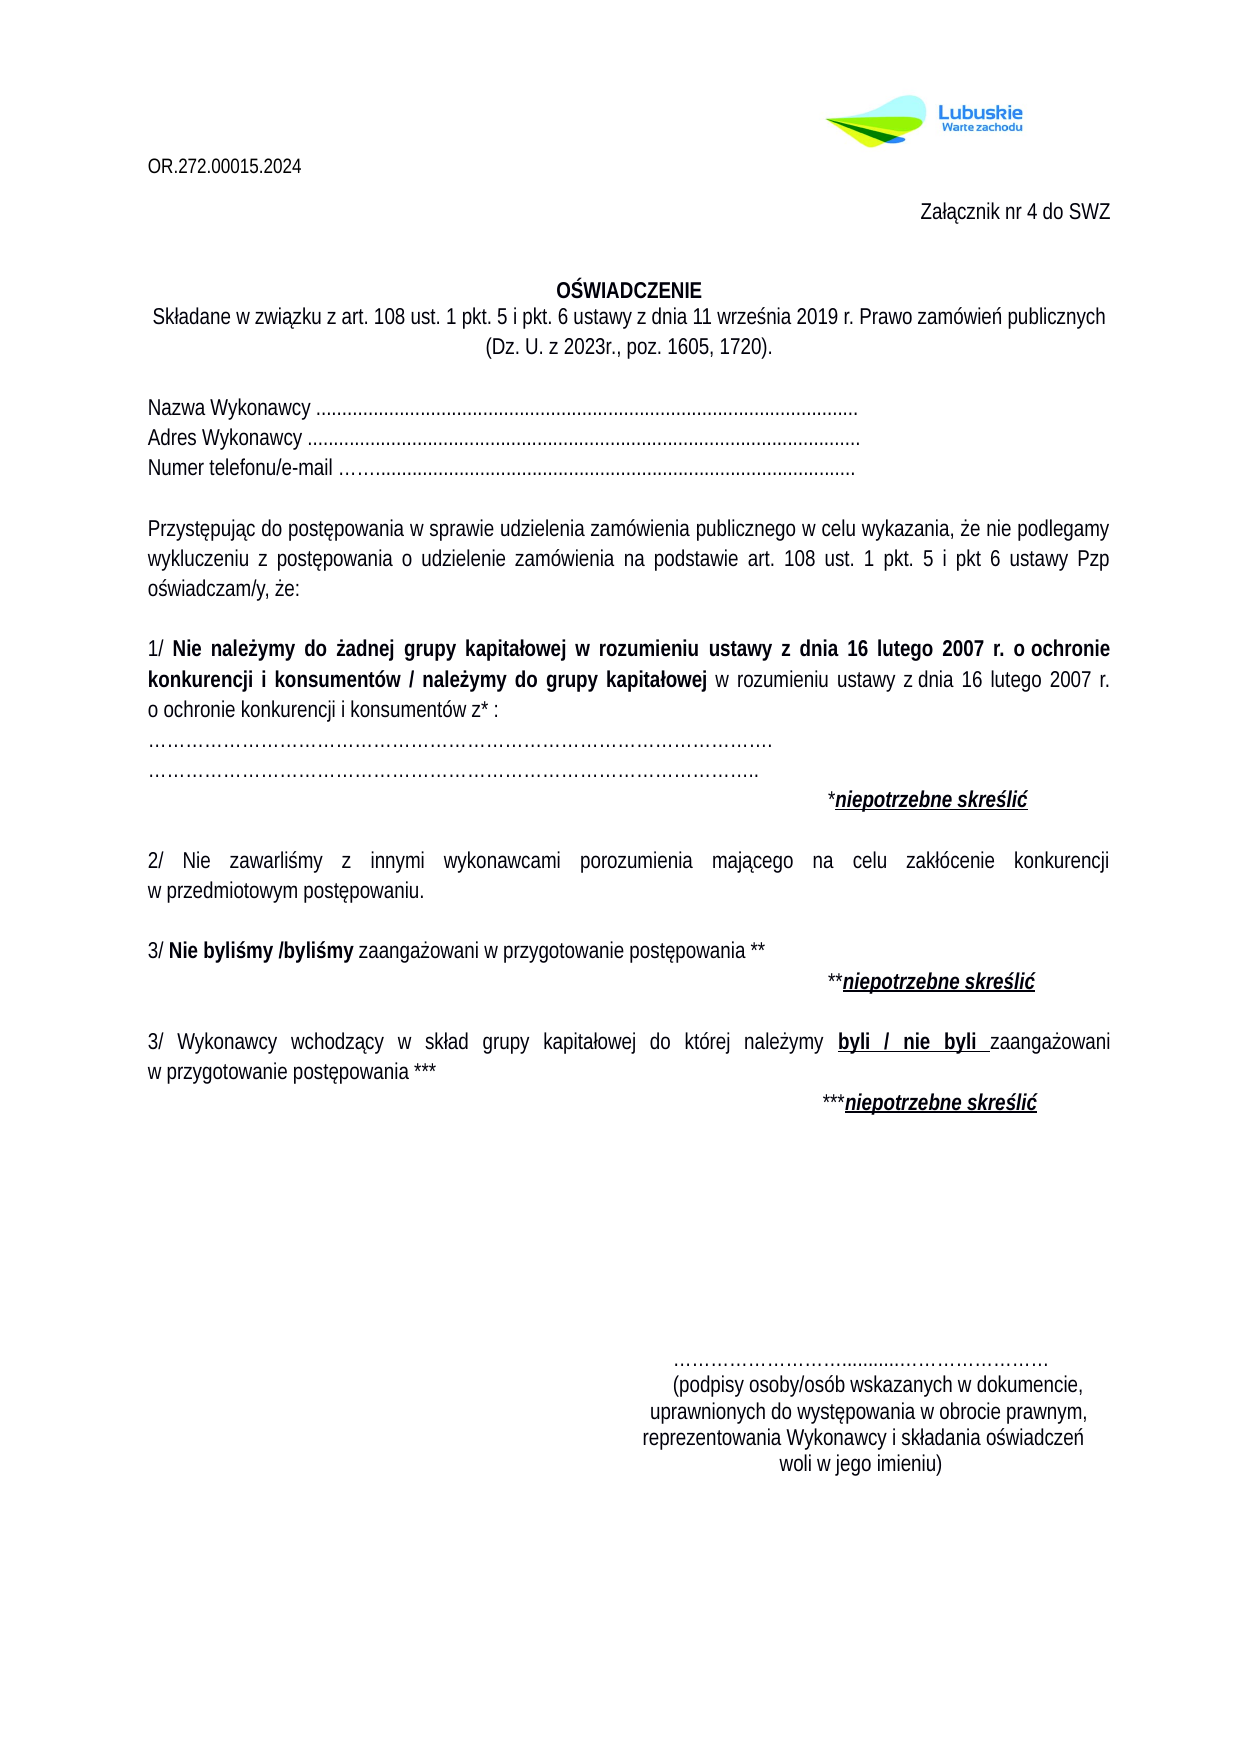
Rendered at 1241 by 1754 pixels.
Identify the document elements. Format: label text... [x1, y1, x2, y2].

text OŚWIADCZENIE [148, 277, 1110, 303]
text 3/ Nie byliśmy /byliśmy zaangażowani w przygotowanie postępowania ** [148, 937, 1110, 964]
text 2/ Nie zawarliśmy z innymi wykonawcami porozumienia mającego na celu zakłócenie konkurencji w przedmiotowym postępowaniu. [148, 847, 1110, 903]
text …………………………………………………………………………………….. [148, 756, 1110, 782]
text Numer telefonu/e-mail ……............................................................................................ [148, 454, 1110, 480]
picture [736, 73, 1093, 174]
text Nazwa Wykonawcy ........................................................................................................ [148, 394, 1110, 420]
text ***niepotrzebne skreślić [148, 1088, 1110, 1115]
text reprezentowania Wykonawcy i składania oświadczeń [590, 1424, 1110, 1450]
text 1/ Nie należymy do żadnej grupy kapitałowej w rozumieniu ustawy z dnia 16 lutego 2007 r. o ochronie konkurencji i konsumentów / należymy do grupy kapitałowej w rozumieniu ustawy z dnia 16 lutego 2007 r. o ochronie konkurencji i konsumentów z* : [148, 635, 1110, 722]
text *niepotrzebne skreślić [148, 786, 1110, 813]
text (podpisy osoby/osób wskazanych w dokumencie, [148, 1371, 1110, 1398]
text 3/ Wykonawcy wchodzący w skład grupy kapitałowej do której należymy byli / nie byli zaangażowani w przygotowanie postępowania *** [148, 1028, 1110, 1084]
text Składane w związku z art. 108 ust. 1 pkt. 5 i pkt. 6 ustawy z dnia 11 września 2019 r. Prawo zamówień publicznych (Dz. U. z 2023r., poz. 1605, 1720). [148, 303, 1110, 359]
text woli w jego imieniu) [738, 1450, 1110, 1477]
text uprawnionych do występowania w obrocie prawnym, [148, 1398, 1110, 1424]
text ………………………...........…………………… [148, 1345, 1110, 1371]
text **niepotrzebne skreślić [148, 968, 1110, 994]
text ………………………………………………………………………………………. [148, 726, 1110, 752]
text Adres Wykonawcy .......................................................................................................... [148, 424, 1110, 450]
text Załącznik nr 4 do SWZ [148, 198, 1110, 224]
text Przystępując do postępowania w sprawie udzielenia zamówienia publicznego w celu wykazania, że nie podlegamy wykluczeniu z postępowania o udzielenie zamówienia na podstawie art. 108 ust. 1 pkt. 5 i pkt 6 ustawy Pzp oświadczam/y, że: [148, 514, 1110, 601]
